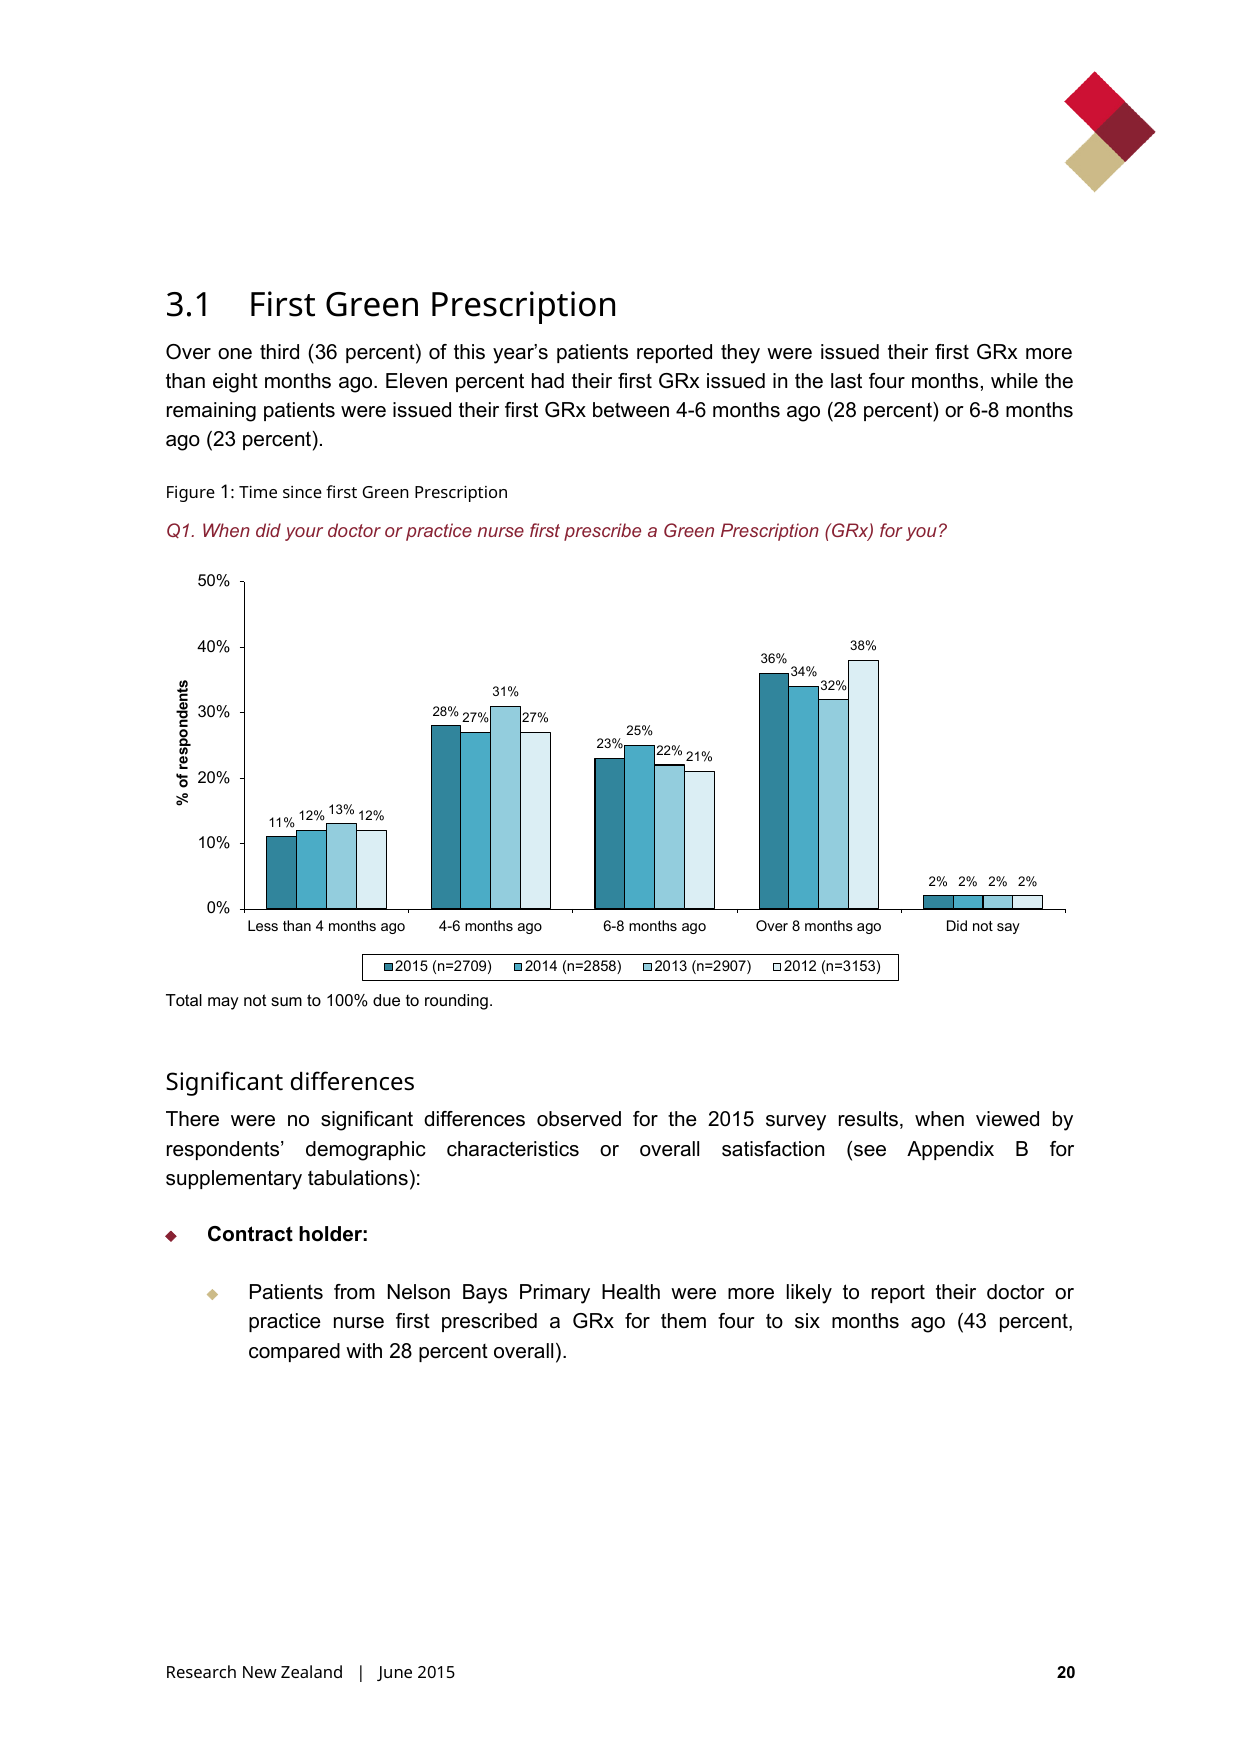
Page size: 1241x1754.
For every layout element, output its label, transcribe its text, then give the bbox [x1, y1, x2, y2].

subtitle First Green Prescription [165, 281, 1075, 326]
text There were no significant differences observed for the 2015 survey results, when viewed by respondents’ demographic characteristics or overall satisfaction (see Appendix B for supplementary tabulations): [165, 1102, 1075, 1189]
text Total may not sum to 100% due to rounding. [165, 991, 1075, 1010]
text Over one third (36 percent) of this year’s patients reported they were issued their first GRx more than eight months ago. Eleven percent had their first GRx issued in the last four months, while the remaining patients were issued their first GRx between 4-6 months ago (28 percent) or 6-8 months ago (23 percent). [165, 334, 1075, 451]
subtitle Significant differences [165, 1065, 1075, 1098]
text Q1. When did your doctor or practice nurse first prescribe a Green Prescription (GRx) for you? [165, 516, 1075, 541]
text Contract holder: [165, 1217, 1075, 1246]
text Figure 1: Time since first Green Prescription [165, 478, 1075, 504]
list Patients from Nelson Bays Primary Health were more likely to report their doctor or practice nurse first prescribed a GRx for them four to six months ago (43 percent, compared with 28 percent overall). [207, 1275, 1075, 1362]
picture [1058, 70, 1160, 195]
